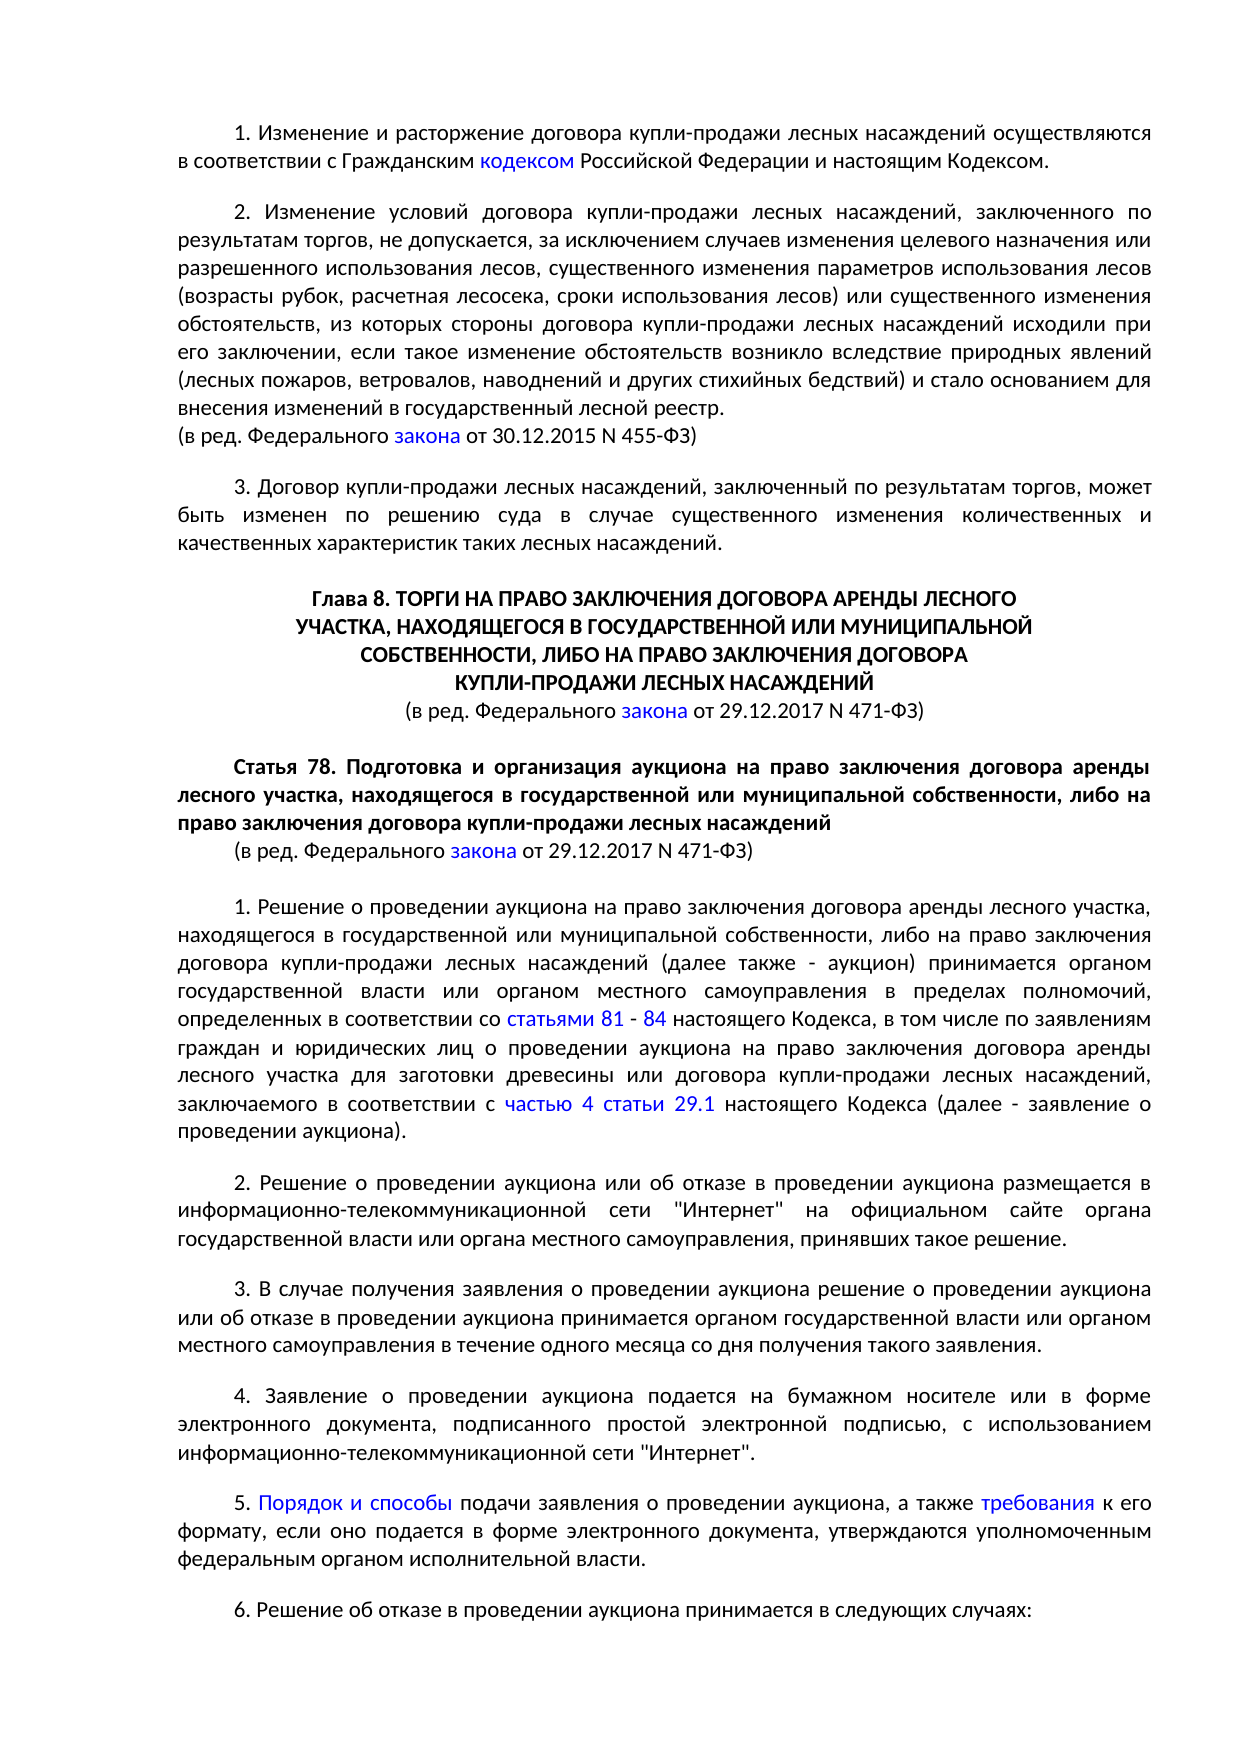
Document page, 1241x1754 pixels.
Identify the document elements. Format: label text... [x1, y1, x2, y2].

title Статья 78. Подготовка и организация аукциона на право заключения договора аренды лесного участка, находящегося в государственной или муниципальной собственности, либо на право заключения договора купли-продажи лесных насаждений [177, 752, 1152, 836]
text 2. Решение о проведении аукциона или об отказе в проведении аукциона размещается в информационно-телекоммуникационной сети "Интернет" на официальном сайте органа государственной власти или органа местного самоуправления, принявших такое решение. [177, 1168, 1152, 1252]
text 1. Решение о проведении аукциона на право заключения договора аренды лесного участка, находящегося в государственной или муниципальной собственности, либо на право заключения договора купли-продажи лесных насаждений (далее также - аукцион) принимается органом государственной власти или органом местного самоуправления в пределах полномочий, определенных в соответствии со статьями 81 - 84 настоящего Кодекса, в том числе по заявлениям граждан и юридических лиц о проведении аукциона на право заключения договора аренды лесного участка для заготовки древесины или договора купли-продажи лесных насаждений, заключаемого в соответствии с частью 4 статьи 29.1 настоящего Кодекса (далее - заявление о проведении аукциона). [177, 892, 1152, 1145]
title УЧАСТКА, НАХОДЯЩЕГОСЯ В ГОСУДАРСТВЕННОЙ ИЛИ МУНИЦИПАЛЬНОЙ [177, 612, 1152, 640]
text 4. Заявление о проведении аукциона подается на бумажном носителе или в форме электронного документа, подписанного простой электронной подписью, с использованием информационно-телекоммуникационной сети "Интернет". [177, 1382, 1152, 1466]
text 2. Изменение условий договора купли-продажи лесных насаждений, заключенного по результатам торгов, не допускается, за исключением случаев изменения целевого назначения или разрешенного использования лесов, существенного изменения параметров использования лесов (возрасты рубок, расчетная лесосека, сроки использования лесов) или существенного изменения обстоятельств, из которых стороны договора купли-продажи лесных насаждений исходили при его заключении, если такое изменение обстоятельств возникло вследствие природных явлений (лесных пожаров, ветровалов, наводнений и других стихийных бедствий) и стало основанием для внесения изменений в государственный лесной реестр. [177, 197, 1152, 421]
text 1. Изменение и расторжение договора купли-продажи лесных насаждений осуществляются в соответствии с Гражданским кодексом Российской Федерации и настоящим Кодексом. [177, 118, 1152, 174]
title Глава 8. ТОРГИ НА ПРАВО ЗАКЛЮЧЕНИЯ ДОГОВОРА АРЕНДЫ ЛЕСНОГО [177, 584, 1152, 612]
text 6. Решение об отказе в проведении аукциона принимается в следующих случаях: [177, 1596, 1152, 1623]
text 3. В случае получения заявления о проведении аукциона решение о проведении аукциона или об отказе в проведении аукциона принимается органом государственной власти или органом местного самоуправления в течение одного месяца со дня получения такого заявления. [177, 1274, 1152, 1359]
text 3. Договор купли-продажи лесных насаждений, заключенный по результатам торгов, может быть изменен по решению суда в случае существенного изменения количественных и качественных характеристик таких лесных насаждений. [177, 472, 1152, 556]
text 5. Порядок и способы подачи заявления о проведении аукциона, а также требования к его формату, если оно подается в форме электронного документа, утверждаются уполномоченным федеральным органом исполнительной власти. [177, 1488, 1152, 1573]
text (в ред. Федерального закона от 29.12.2017 N 471-ФЗ) [177, 836, 1152, 864]
text (в ред. Федерального закона от 29.12.2017 N 471-ФЗ) [177, 696, 1152, 724]
title КУПЛИ-ПРОДАЖИ ЛЕСНЫХ НАСАЖДЕНИЙ [177, 668, 1152, 696]
text (в ред. Федерального закона от 30.12.2015 N 455-ФЗ) [177, 421, 1152, 449]
title СОБСТВЕННОСТИ, ЛИБО НА ПРАВО ЗАКЛЮЧЕНИЯ ДОГОВОРА [177, 640, 1152, 668]
